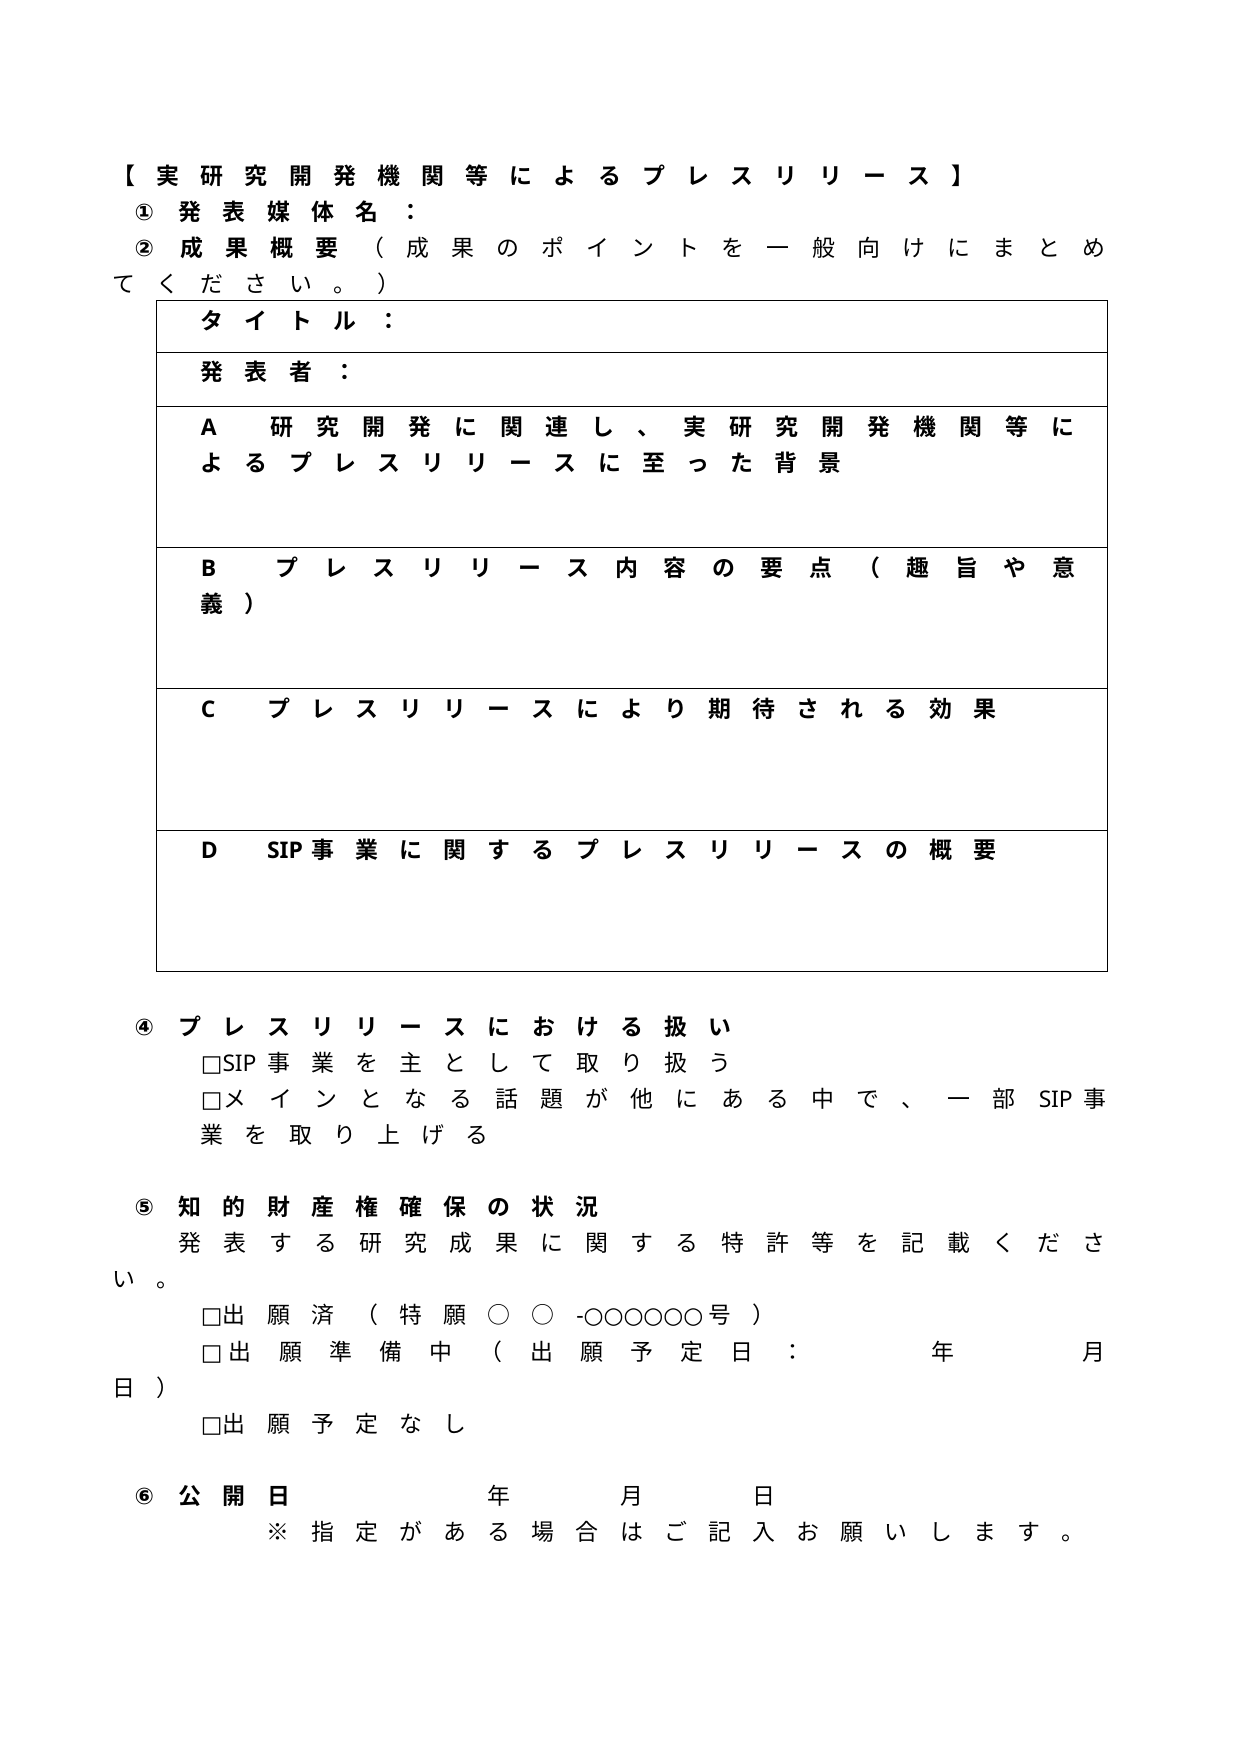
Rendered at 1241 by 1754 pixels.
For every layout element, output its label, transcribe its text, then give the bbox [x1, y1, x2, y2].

text ① 発表媒体名： [112, 192, 1128, 228]
text □出願済（特願○○-○○○○○○号） [112, 1296, 1128, 1332]
table_cell A 研究開発に関連し、実研究開発機関等によるプレスリリースに至った背景 [157, 407, 1107, 547]
text ※指定がある場合はご記入お願いします。 [112, 1512, 1128, 1548]
table_cell 発表者： [157, 353, 1107, 406]
text 発表する研究成果に関する特許等を記載ください。 [112, 1224, 1128, 1296]
table_header タイトル： [157, 301, 1107, 352]
text □出願準備中（出願予定日： 年 月 日） [112, 1332, 1128, 1404]
text ⑥ 公開日 年 月 日 [112, 1476, 1128, 1512]
table_cell C プレスリリースにより期待される効果 [157, 689, 1107, 829]
text □メインとなる話題が他にある中で、一部SIP事業を取り上げる [201, 1080, 1128, 1152]
text ② 成果概要（成果のポイントを一般向けにまとめてください。） [112, 228, 1128, 300]
text ④ プレスリリースにおける扱い [130, 1008, 1128, 1044]
text □出願予定なし [112, 1404, 1128, 1440]
text □SIP事業を主として取り扱う [201, 1044, 1128, 1080]
table_cell D SIP事業に関するプレスリリースの概要 [157, 831, 1107, 971]
text 【実研究開発機関等によるプレスリリース】 [112, 156, 1128, 192]
text ⑤ 知的財産権確保の状況 [112, 1188, 1128, 1224]
table_cell B プレスリリース内容の要点（趣旨や意義） [157, 548, 1107, 688]
